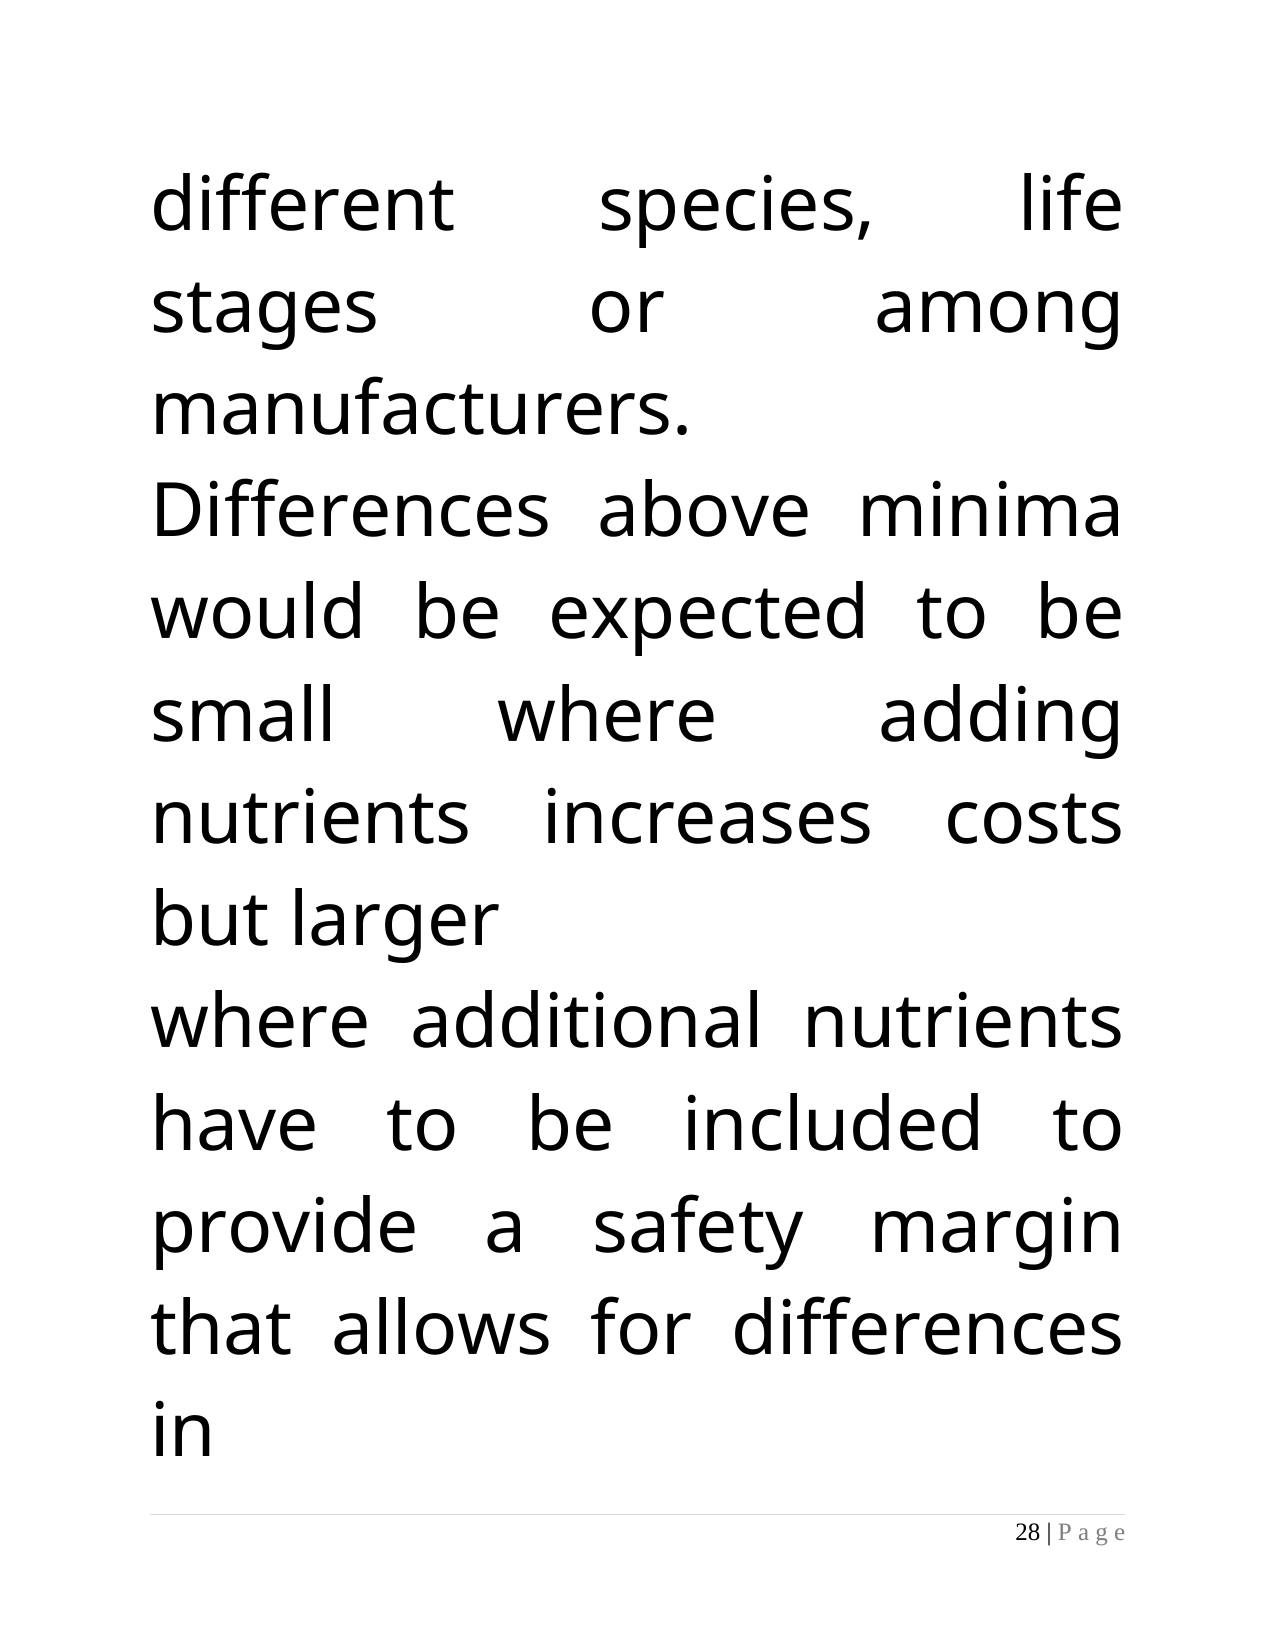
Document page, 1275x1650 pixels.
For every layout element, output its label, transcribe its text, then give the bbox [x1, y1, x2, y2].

text Differences above minima would be expected to be small where adding nutrients increases costs but larger [150, 457, 1125, 967]
text where additional nutrients have to be included to provide a safety margin that allows for differences in [150, 967, 1125, 1478]
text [150, 150, 1125, 457]
